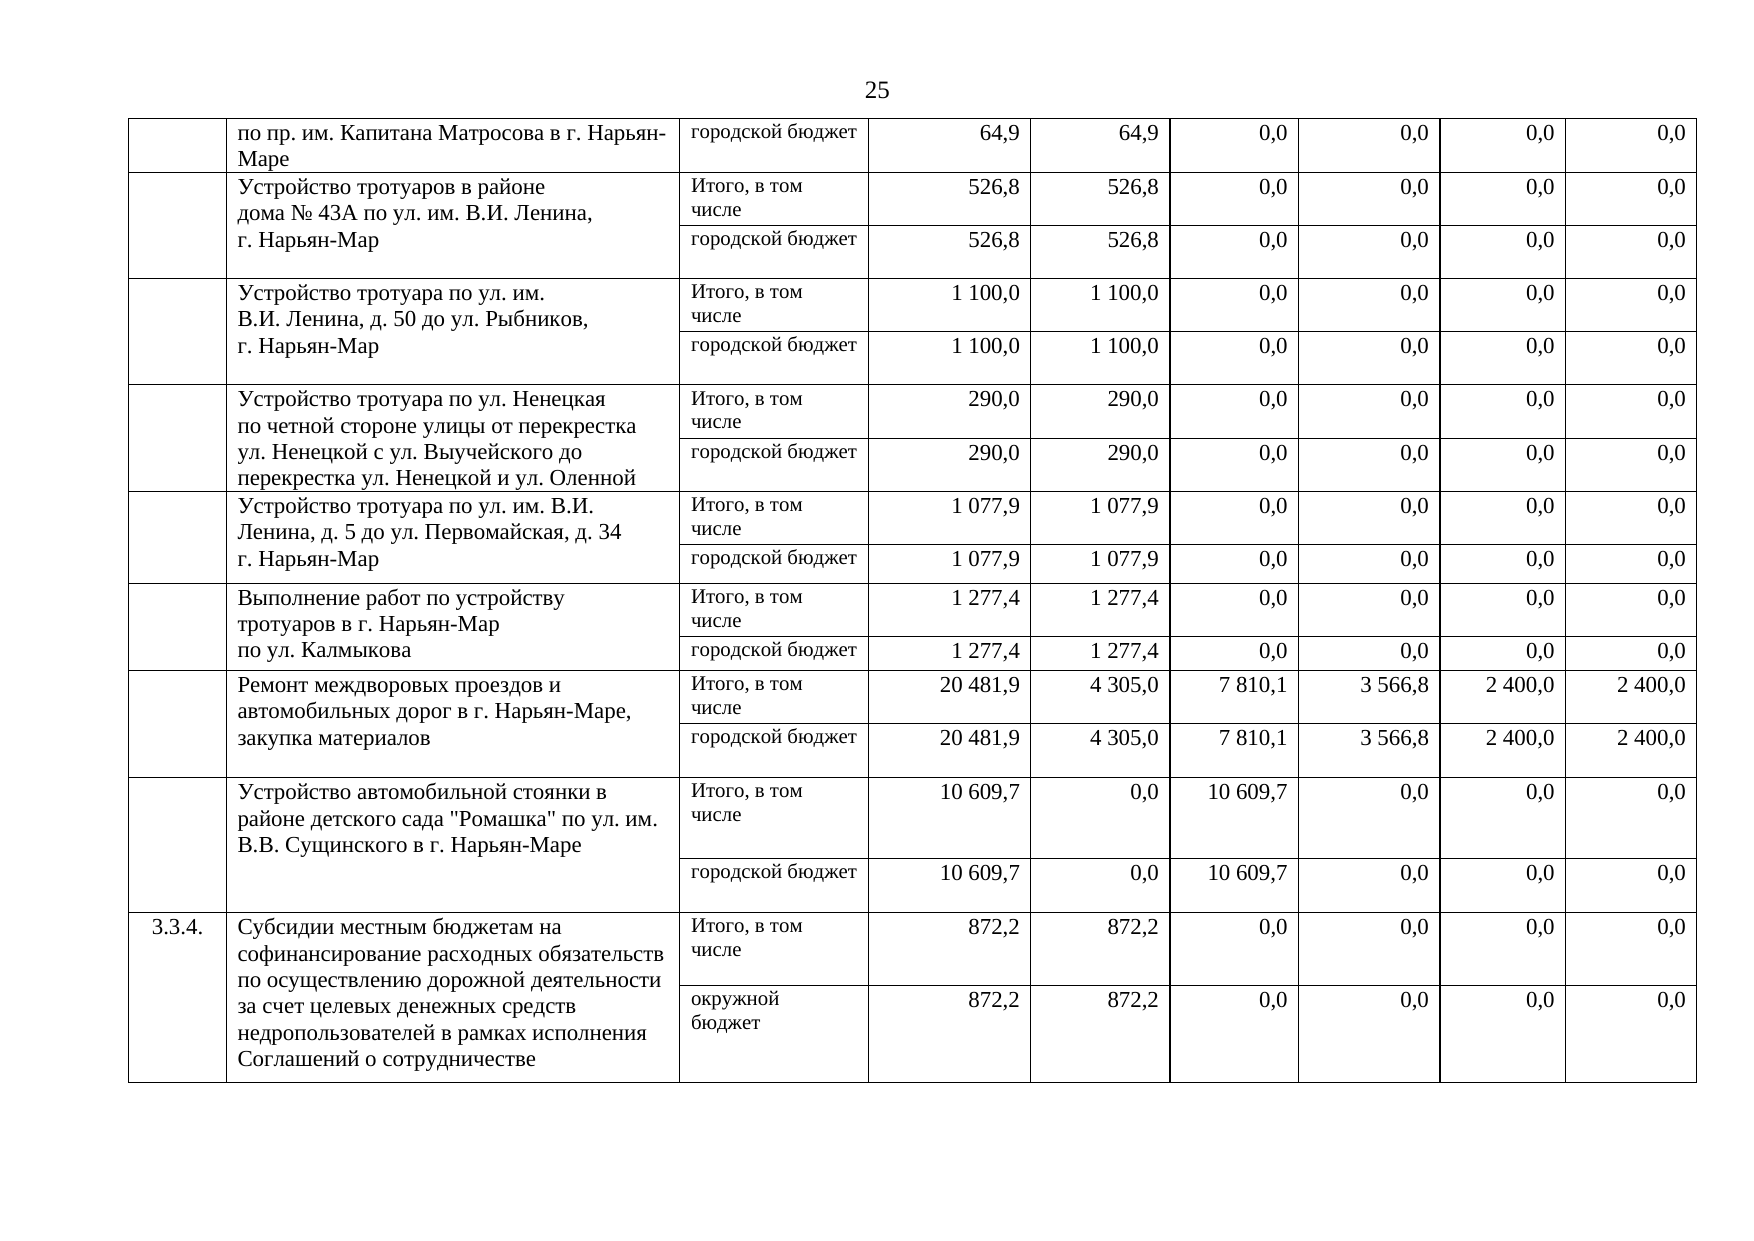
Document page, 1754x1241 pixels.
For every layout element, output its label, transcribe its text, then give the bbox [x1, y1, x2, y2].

table_cell Ответственный исполнитель: управление жилищно-коммунального хозяйства Администрации муниципального образования "Городской округ "Город Нарьян-Мар" [117, 118, 1709, 1122]
